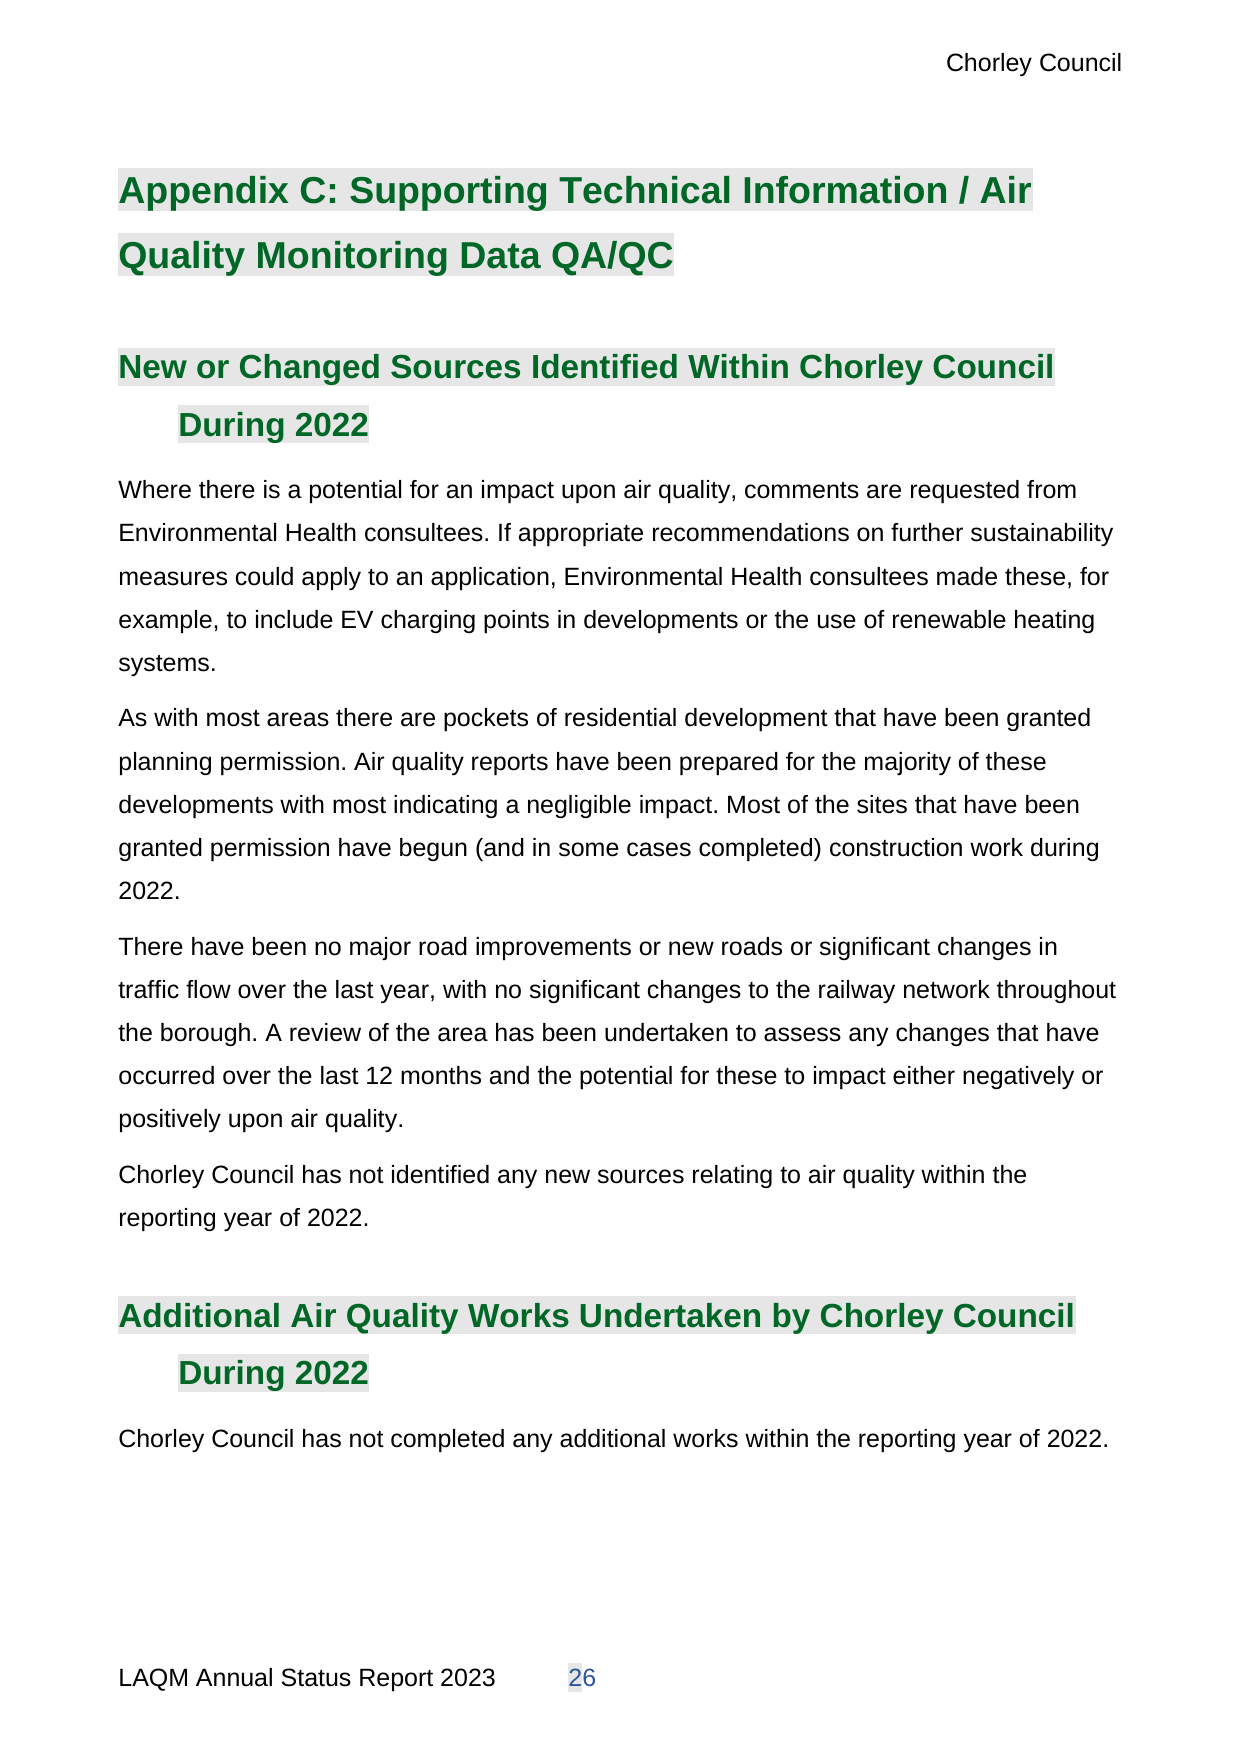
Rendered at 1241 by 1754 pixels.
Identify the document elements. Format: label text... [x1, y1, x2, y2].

text Where there is a potential for an impact upon air quality, comments are requested from Environmental Health consultees. If appropriate recommendations on further sustainability measures could apply to an application, Environmental Health consultees made these, for example, to include EV charging points in developments or the use of renewable heating systems. [118, 475, 1122, 676]
subtitle New or Changed Sources Identified Within Chorley Council During 2022 [118, 347, 1122, 443]
text Chorley Council has not identified any new sources relating to air quality within the reporting year of 2022. [118, 1159, 1122, 1231]
subtitle Appendix C: Supporting Technical Information / Air Quality Monitoring Data QA/QC [118, 168, 1122, 276]
text There have been no major road improvements or new roads or significant changes in traffic flow over the last year, with no significant changes to the railway network throughout the borough. A review of the area has been undertaken to assess any changes that have occurred over the last 12 months and the potential for these to impact either negatively or positively upon air quality. [118, 931, 1122, 1133]
text As with most areas there are pockets of residential development that have been granted planning permission. Air quality reports have been prepared for the majority of these developments with most indicating a negligible impact. Most of the sites that have been granted permission have begun (and in some cases completed) construction work during 2022. [118, 703, 1122, 904]
subtitle Additional Air Quality Works Undertaken by Chorley Council During 2022 [118, 1296, 1122, 1392]
text Chorley Council has not completed any additional works within the reporting year of 2022. [118, 1423, 1122, 1452]
